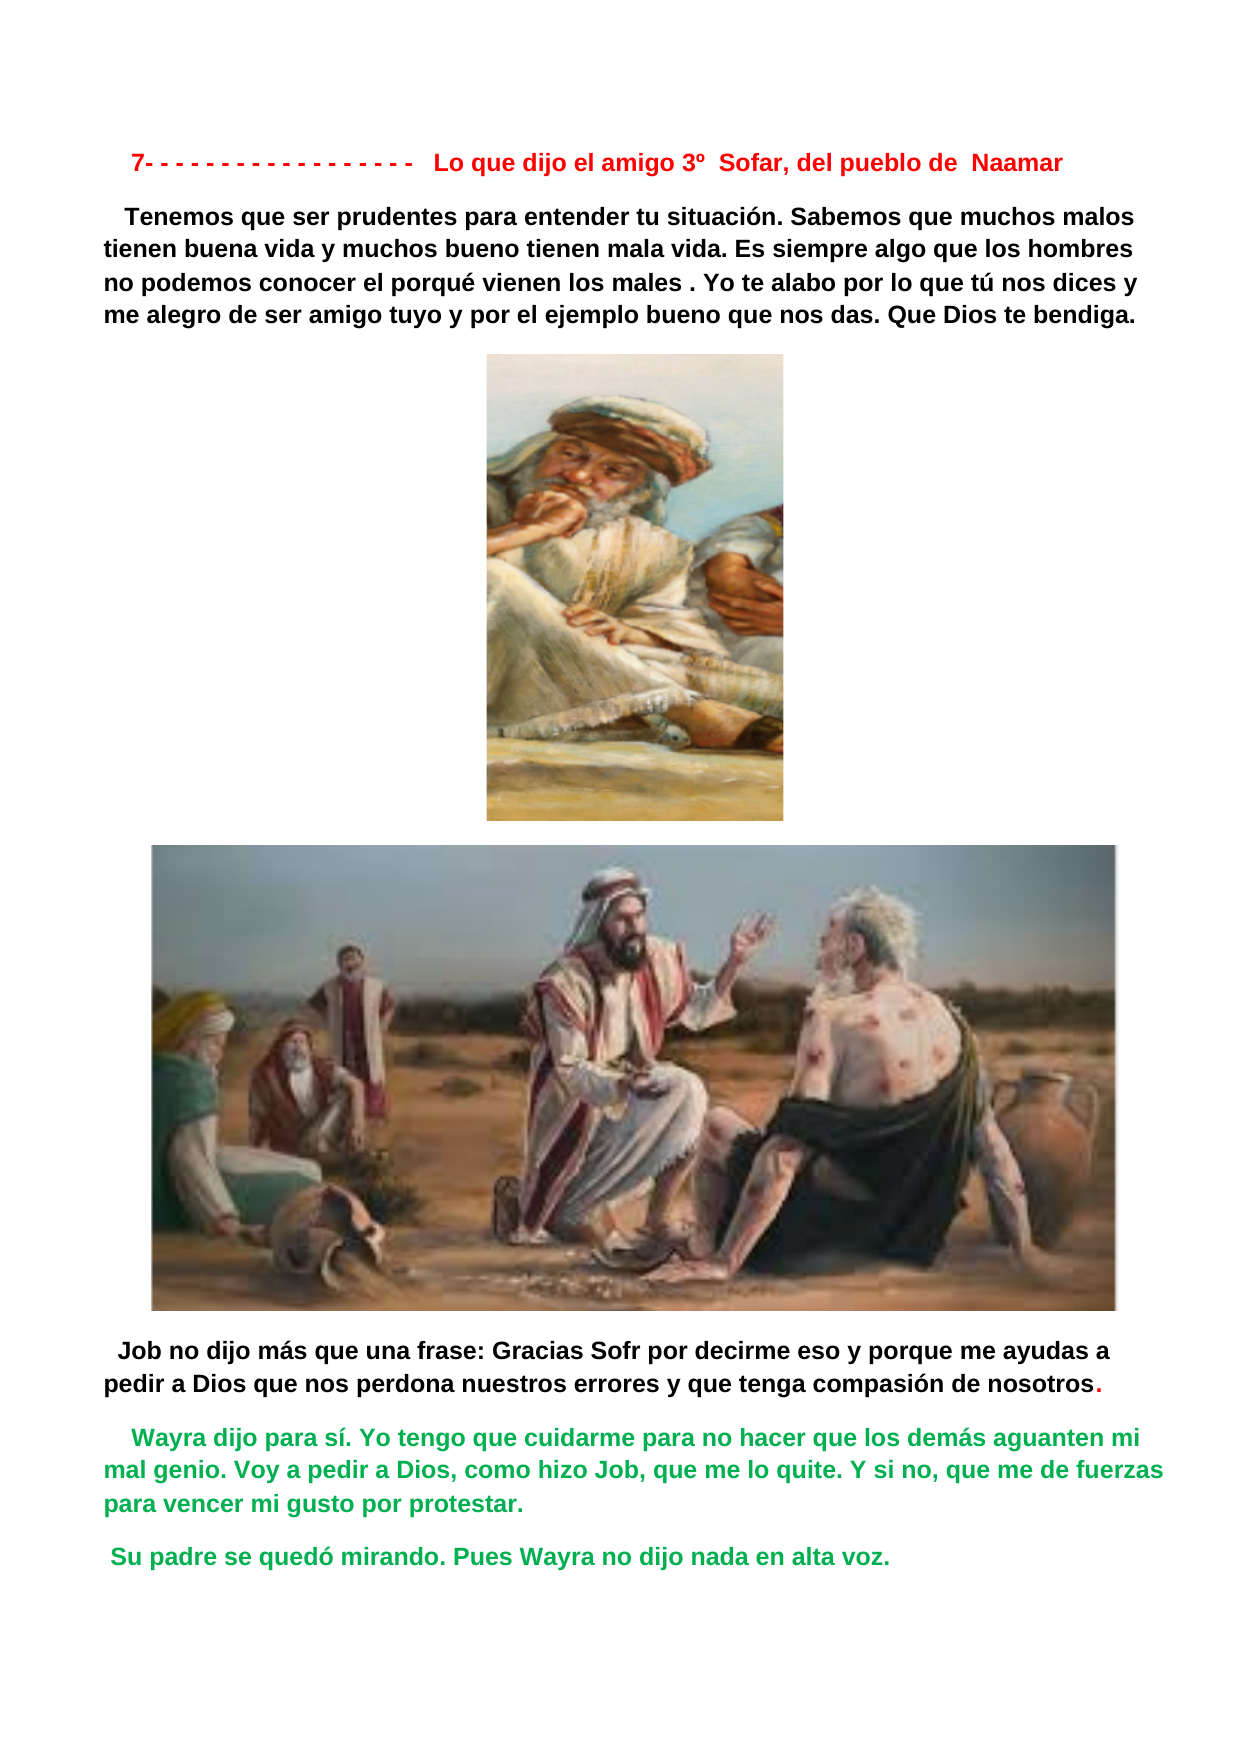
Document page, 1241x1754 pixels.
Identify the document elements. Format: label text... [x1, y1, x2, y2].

text Wayra dijo para sí. Yo tengo que cuidarme para no hacer que los demás aguanten mi mal genio. Voy a pedir a Dios, como hizo Job, que me lo quite. Y si no, que me de fuerzas para vencer mi gusto por protestar. [103, 1422, 1167, 1517]
picture [151, 845, 1119, 1311]
text Tenemos que ser prudentes para entender tu situación. Sabemos que muchos malos tienen buena vida y muchos bueno tienen mala vida. Es siempre algo que los hombres no podemos conocer el porqué vienen los males . Yo te alabo por lo que tú nos dices y me alegro de ser amigo tuyo y por el ejemplo bueno que nos das. Que Dios te bendiga. [103, 201, 1167, 329]
text Su padre se quedó mirando. Pues Wayra no dijo nada en alta voz. [103, 1542, 1167, 1571]
text Job no dijo más que una frase: Gracias Sofr por decirme eso y porque me ayudas a pedir a Dios que nos perdona nuestros errores y que tenga compasión de nosotros. [103, 1336, 1167, 1397]
picture [486, 354, 784, 821]
text 7- - - - - - - - - - - - - - - - - - Lo que dijo el amigo 3º Sofar, del pueblo de Naamar [103, 148, 1167, 176]
